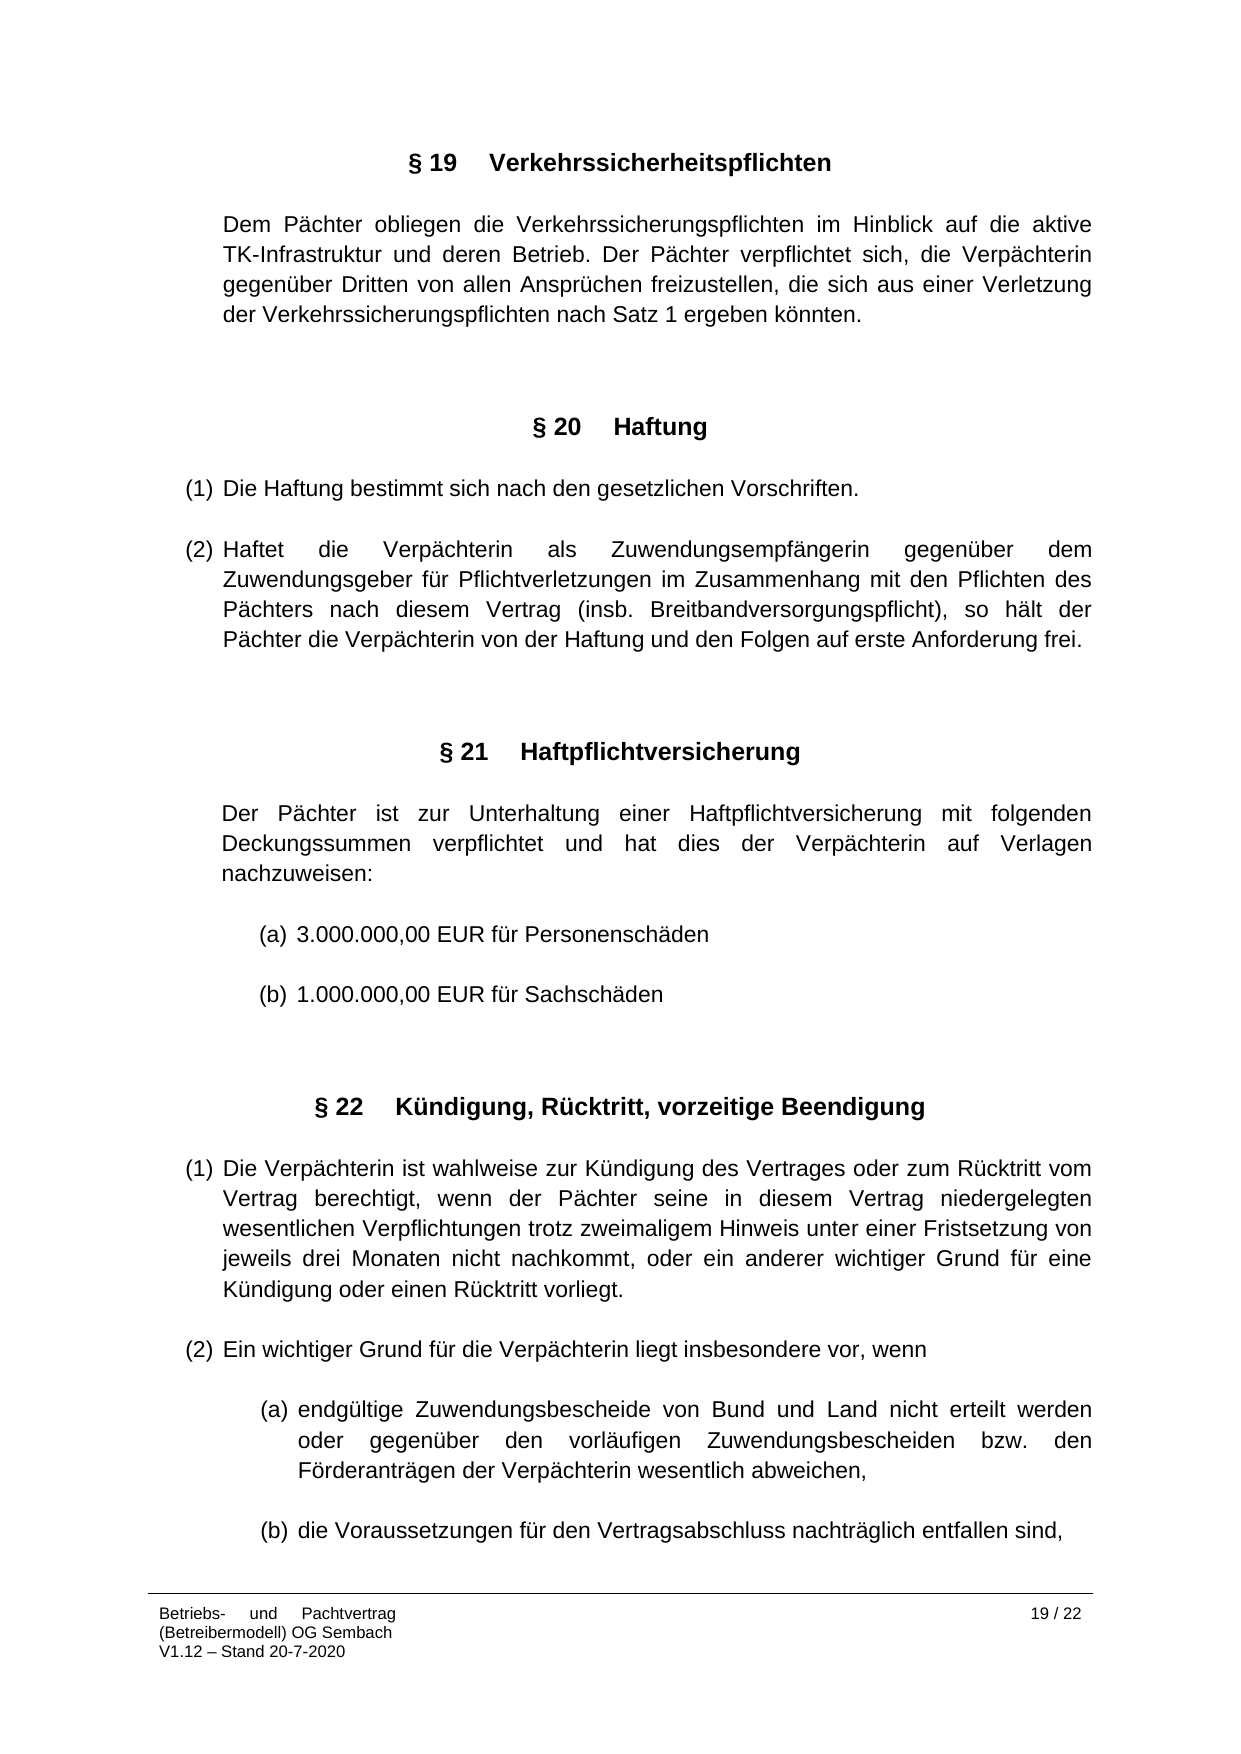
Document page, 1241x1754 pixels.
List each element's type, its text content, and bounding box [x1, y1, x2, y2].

list Haftet die Verpächterin als Zuwendungsempfängerin gegenüber dem Zuwendungsgeber für Pflichtverletzungen im Zusammenhang mit den Pflichten des Pächters nach diesem Vertrag (insb. Breitbandversorgungspflicht), so hält der Pächter die Verpächterin von der Haftung und den Folgen auf erste Anforderung frei. [185, 536, 1093, 652]
list 3.000.000,00 EUR für Personenschäden [259, 921, 1093, 947]
text Der Pächter ist zur Unterhaltung einer Haftpflichtversicherung mit folgenden Deckungssummen verpflichtet und hat dies der Verpächterin auf Verlagen nachzuweisen: [221, 800, 1093, 887]
subtitle Verkehrssicherheitspflichten [148, 148, 1093, 176]
list Die Verpächterin ist wahlweise zur Kündigung des Vertrages oder zum Rücktritt vom Vertrag berechtigt, wenn der Pächter seine in diesem Vertrag niedergelegten wesentlichen Verpflichtungen trotz zweimaligem Hinweis unter einer Fristsetzung von jeweils drei Monaten nicht nachkommt, oder ein anderer wichtiger Grund für eine Kündigung oder einen Rücktritt vorliegt. [185, 1155, 1093, 1302]
subtitle Haftung [148, 412, 1093, 441]
list Dem Pächter obliegen die Verkehrssicherungspflichten im Hinblick auf die aktive TK-Infrastruktur und deren Betrieb. Der Pächter verpflichtet sich, die Verpächterin gegenüber Dritten von allen Ansprüchen freizustellen, die sich aus einer Verletzung der Verkehrssicherungspflichten nach Satz 1 ergeben könnten. [223, 211, 1093, 328]
list Ein wichtiger Grund für die Verpächterin liegt insbesondere vor, wenn [185, 1336, 1093, 1362]
list 1.000.000,00 EUR für Sachschäden [259, 981, 1093, 1007]
list Die Haftung bestimmt sich nach den gesetzlichen Vorschriften. [185, 475, 1093, 501]
list die Voraussetzungen für den Vertragsabschluss nachträglich entfallen sind, [260, 1517, 1093, 1543]
subtitle Haftpflichtversicherung [148, 737, 1093, 765]
list endgültige Zuwendungsbescheide von Bund und Land nicht erteilt werden oder gegenüber den vorläufigen Zuwendungsbescheiden bzw. den Förderanträgen der Verpächterin wesentlich abweichen, [260, 1396, 1093, 1483]
subtitle Kündigung, Rücktritt, vorzeitige Beendigung [148, 1091, 1093, 1120]
